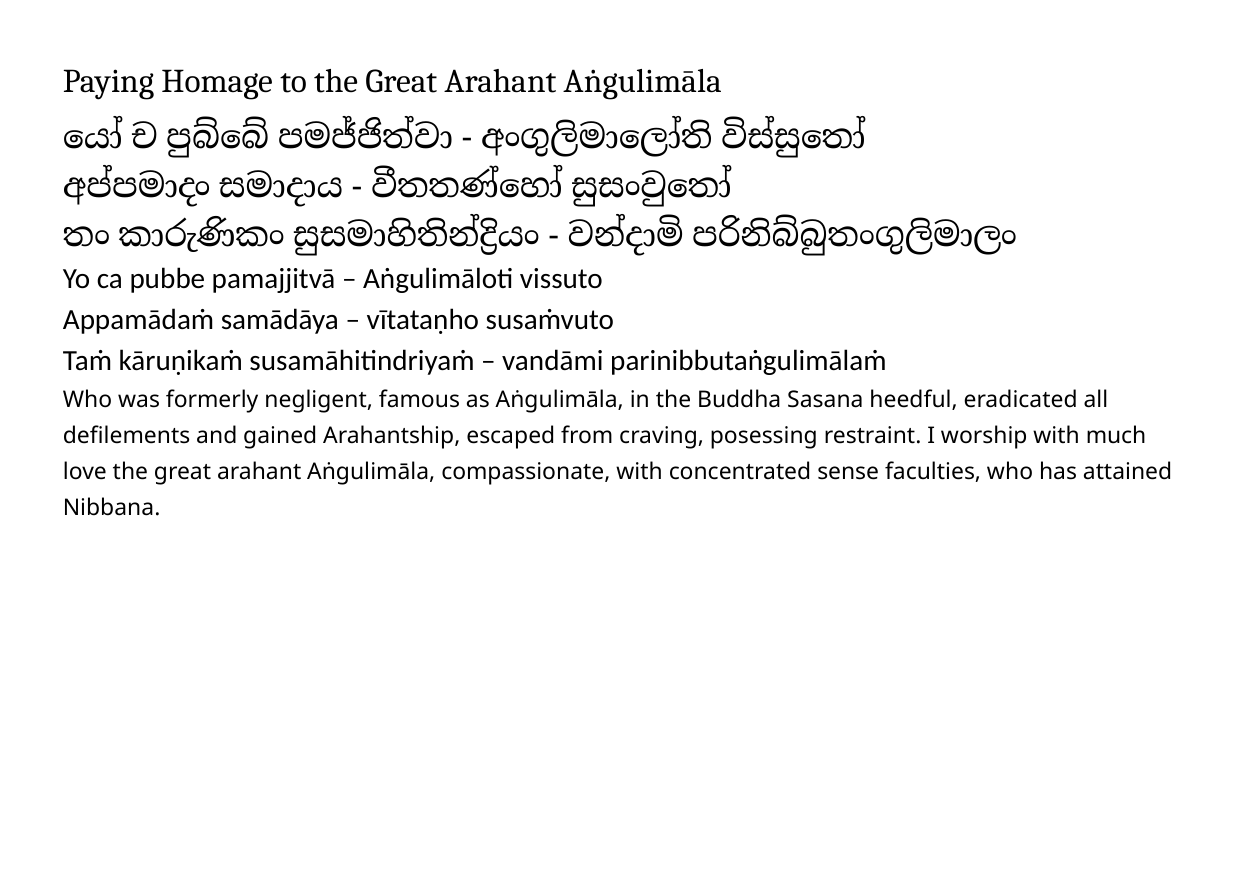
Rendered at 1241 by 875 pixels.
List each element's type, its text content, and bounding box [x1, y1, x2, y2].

text යෝ ච පුබ්බේ පමජ්ජිත්වා - අංගුලිමාලෝති විස්සුතෝ [63, 113, 1178, 162]
text තං කාරුණිකං සුසමාහිතින්ද්‍රියං - වන්දාමි පරිනිබ්බුතංගුලිමාලං [63, 211, 1178, 260]
text Yo ca pubbe pamajjitvā – Aṅgulimāloti vissuto Appamādaṁ samādāya – vītataṇho susaṁvuto Taṁ kāruṇikaṁ susamāhitindriyaṁ – vandāmi parinibbutaṅgulimālaṁ [63, 260, 1178, 378]
text අප්පමාදං සමාදාය - වීතතණ්හෝ සුසංවුතෝ [63, 162, 1178, 211]
subtitle Paying Homage to the Great Arahant Aṅgulimāla [63, 63, 1178, 101]
text Who was formerly negligent, famous as Aṅgulimāla, in the Buddha Sasana heedful, eradicated all defilements and gained Arahantship, escaped from craving, posessing restraint. I worship with much love the great arahant Aṅgulimāla, compassionate, with concentrated sense faculties, who has attained Nibbana. [63, 383, 1178, 522]
